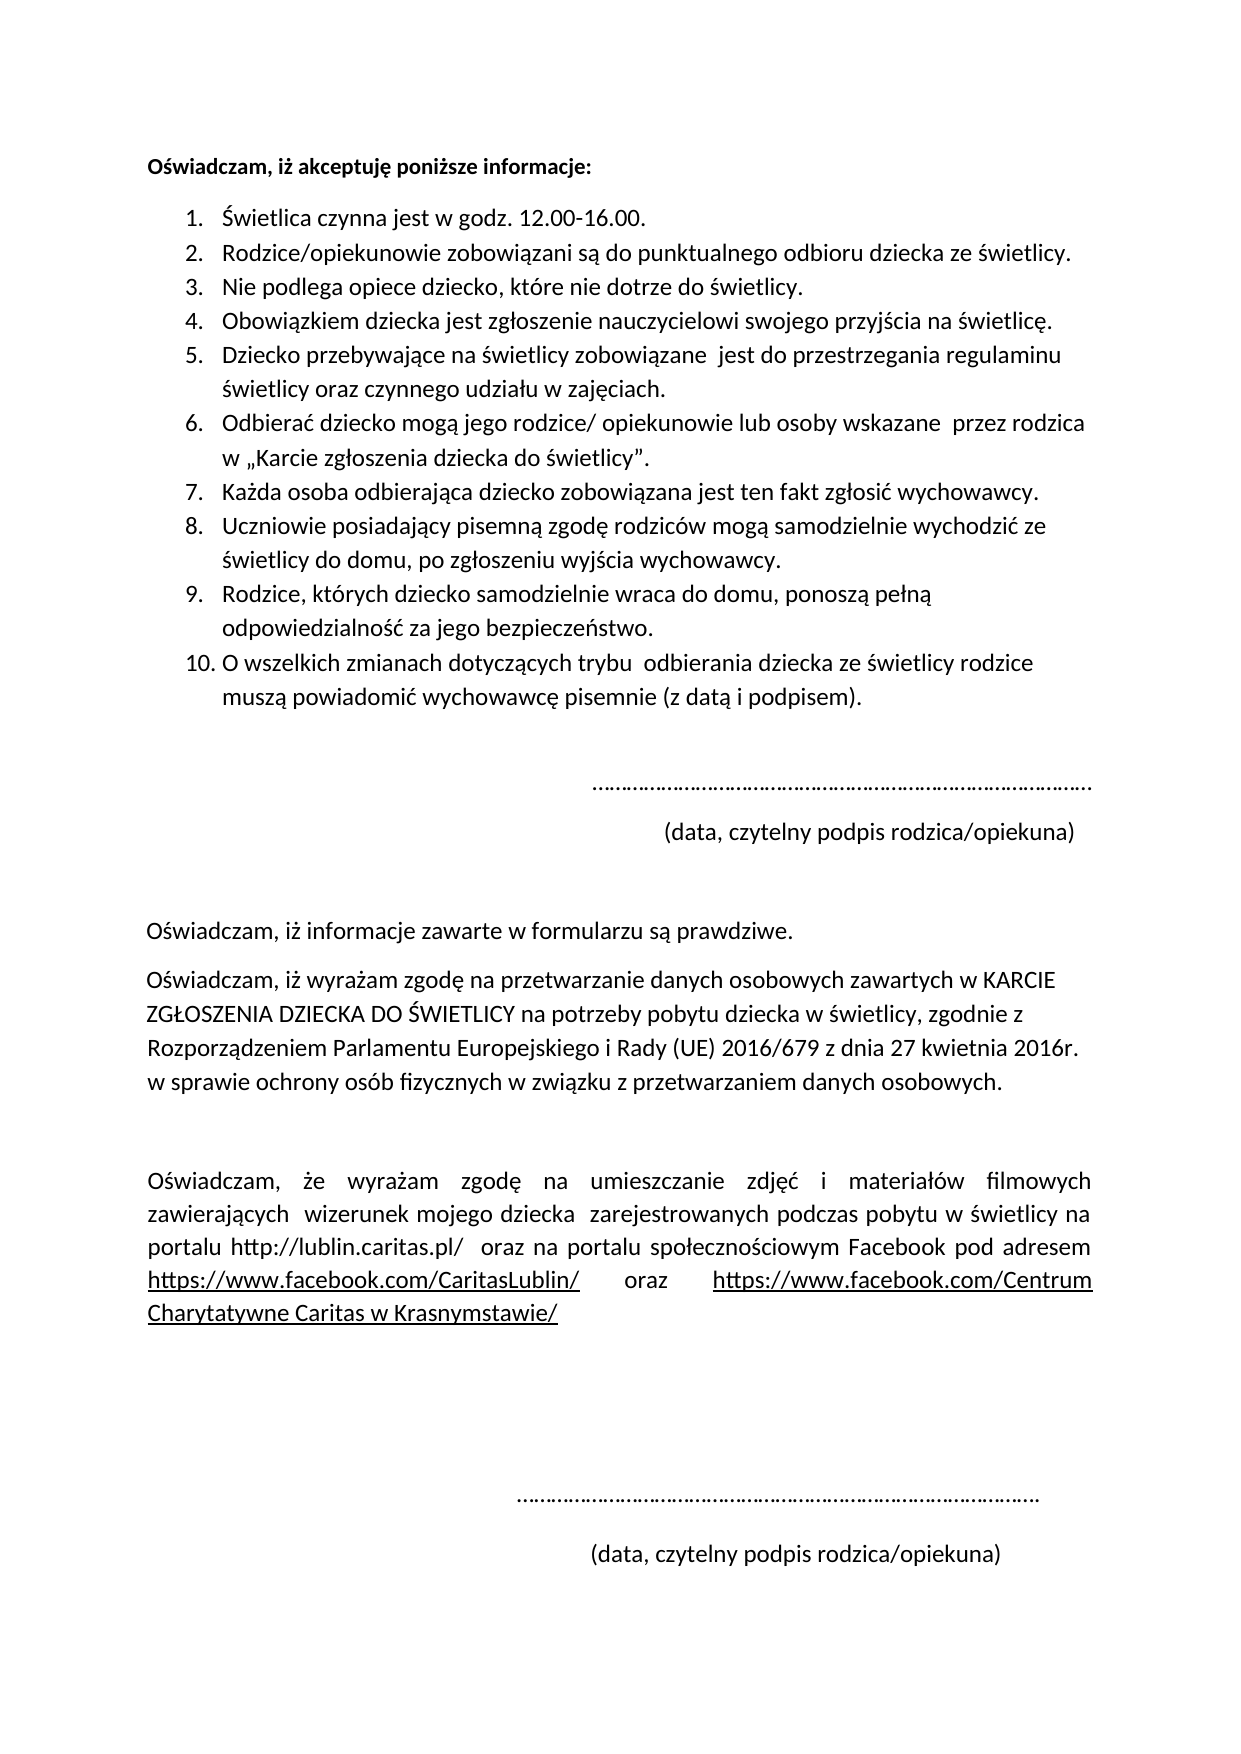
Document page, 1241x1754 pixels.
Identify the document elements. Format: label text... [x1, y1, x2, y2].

list Świetlica czynna jest w godz. 12.00-16.00. [185, 202, 1093, 233]
list Odbierać dziecko mogą jego rodzice/ opiekunowie lub osoby wskazane przez rodzica w „Karcie zgłoszenia dziecka do świetlicy”. [185, 407, 1093, 472]
list Obowiązkiem dziecka jest zgłoszenie nauczycielowi swojego przyjścia na świetlicę. [185, 305, 1093, 336]
text (data, czytelny podpis rodzica/opiekuna) [147, 816, 1075, 847]
text ………………………………………………………………………………. [147, 1478, 1041, 1509]
list O wszelkich zmianach dotyczących trybu odbierania dziecka ze świetlicy rodzice muszą powiadomić wychowawcę pisemnie (z datą i podpisem). [185, 647, 1093, 711]
list Dziecko przebywające na świetlicy zobowiązane jest do przestrzegania regulaminu świetlicy oraz czynnego udziału w zajęciach. [185, 339, 1093, 404]
list Nie podlega opiece dziecko, które nie dotrze do świetlicy. [185, 271, 1093, 301]
text ZGŁOSZENIA DZIECKA DO ŚWIETLICY na potrzeby pobytu dziecka w świetlicy, zgodnie z Rozporządzeniem Parlamentu Europejskiego i Rady (UE) 2016/679 z dnia 27 kwietnia 2016r. w sprawie ochrony osób fizycznych w związku z przetwarzaniem danych osobowych. [146, 998, 1093, 1097]
text Oświadczam, iż akceptuję poniższe informacje: [147, 152, 1093, 180]
list Rodzice, których dziecko samodzielnie wraca do domu, ponoszą pełną odpowiedzialność za jego bezpieczeństwo. [185, 578, 1093, 643]
text (data, czytelny podpis rodzica/opiekuna) [590, 1538, 1093, 1569]
text Oświadczam, iż wyrażam zgodę na przetwarzanie danych osobowych zawartych w KARCIE [146, 965, 1093, 995]
list Rodzice/opiekunowie zobowiązani są do punktualnego odbioru dziecka ze świetlicy. [185, 237, 1093, 267]
text Oświadczam, że wyrażam zgodę na umieszczanie zdjęć i materiałów filmowych zawierających wizerunek mojego dziecka zarejestrowanych podczas pobytu w świetlicy na portalu http://lublin.caritas.pl/ oraz na portalu społecznościowym Facebook pod adresem https://www.facebook.com/CaritasLublin/ oraz https://www.facebook.com/Centrum Charytatywne Caritas w Krasnymstawie/ [147, 1165, 1093, 1328]
text Oświadczam, iż informacje zawarte w formularzu są prawdziwe. [146, 915, 1093, 946]
list Każda osoba odbierająca dziecko zobowiązana jest ten fakt zgłosić wychowawcy. [185, 476, 1093, 506]
text …………………………………………………………………………… [147, 766, 1092, 797]
list Uczniowie posiadający pisemną zgodę rodziców mogą samodzielnie wychodzić ze świetlicy do domu, po zgłoszeniu wyjścia wychowawcy. [185, 510, 1093, 575]
